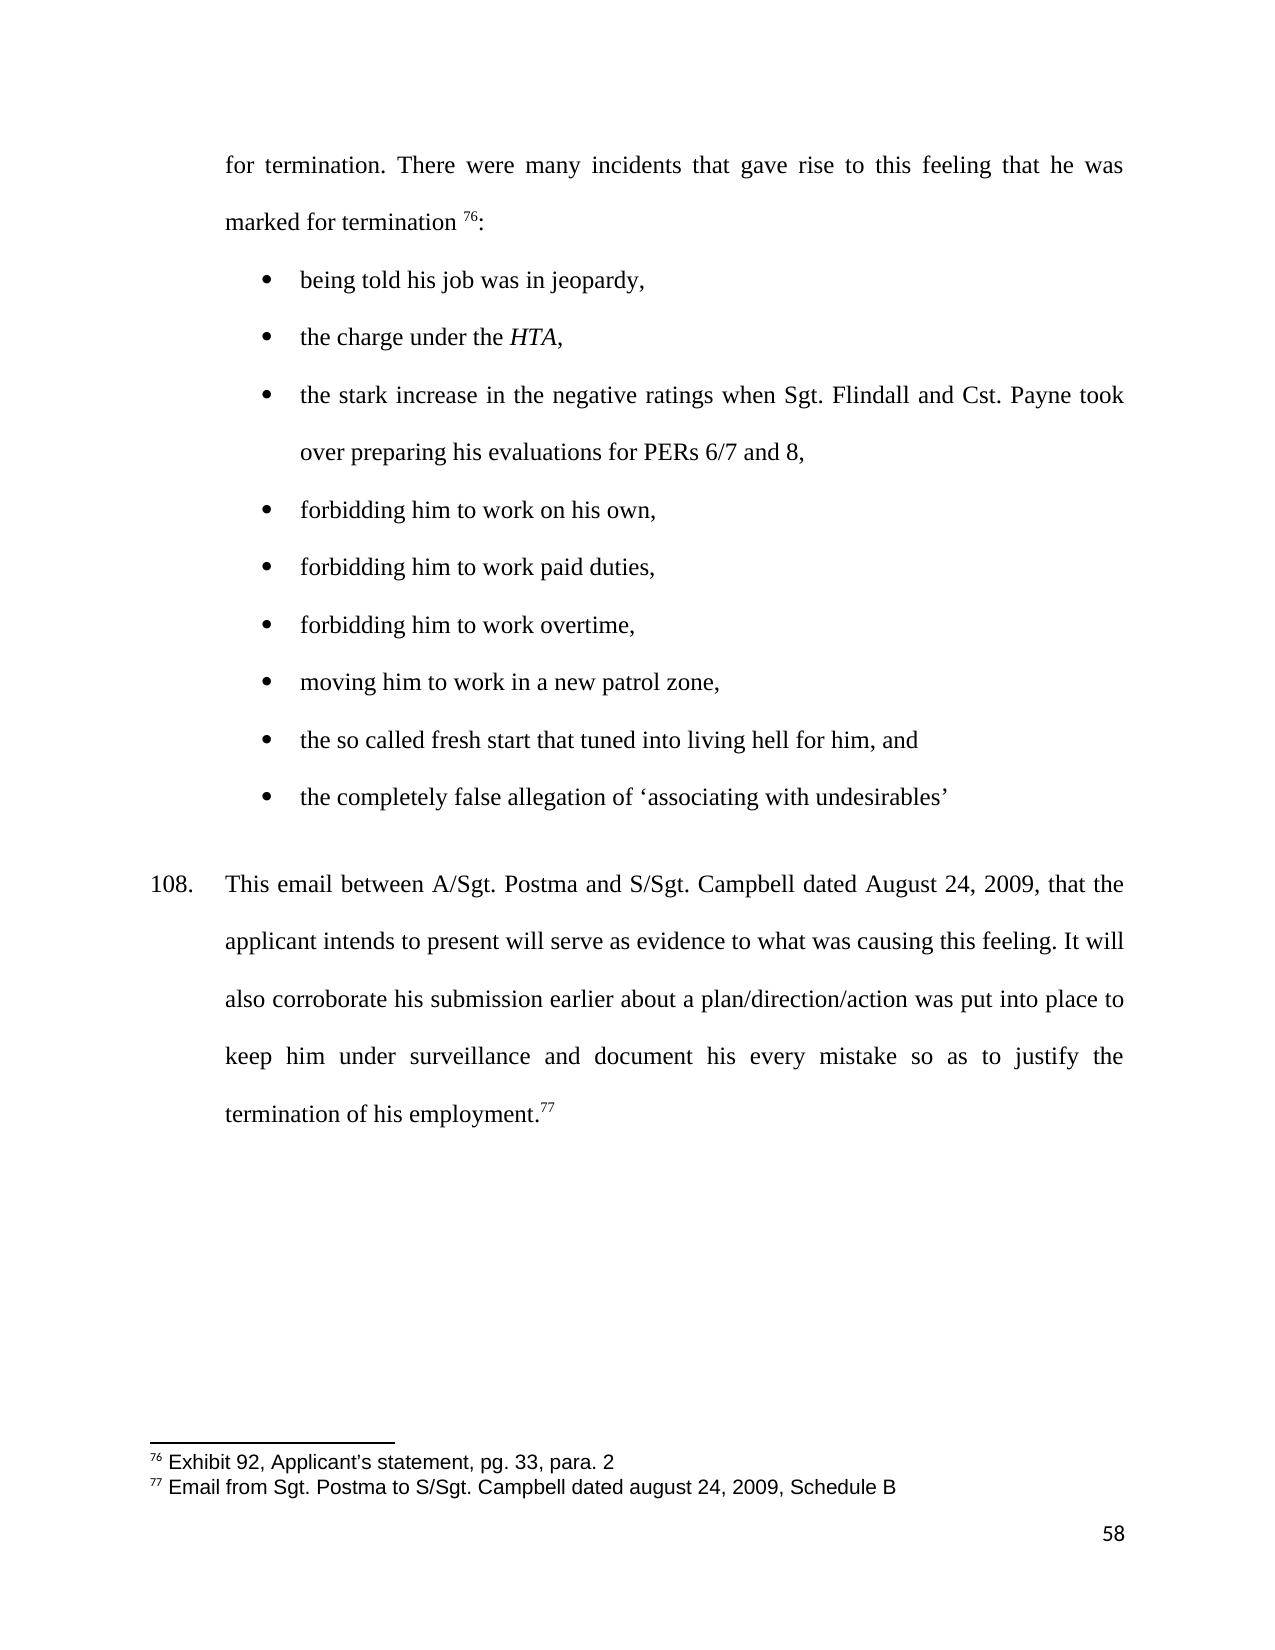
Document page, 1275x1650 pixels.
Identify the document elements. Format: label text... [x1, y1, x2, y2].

list forbidding him to work overtime, [262, 610, 1125, 639]
list moving him to work in a new patrol zone, [262, 667, 1125, 696]
list the so called fresh start that tuned into living hell for him, and [262, 725, 1125, 754]
list forbidding him to work paid duties, [262, 552, 1125, 581]
list This email between A/Sgt. Postma and S/Sgt. Campbell dated August 24, 2009, that the applicant intends to present will serve as evidence to what was causing this feeling. It will also corroborate his submission earlier about a plan/direction/action was put into place to keep him under surveillance and document his every mistake so as to justify the termination of his employment. [150, 869, 1125, 1127]
list being told his job was in jeopardy, [262, 265, 1125, 294]
list the charge under the HTA, [262, 322, 1125, 351]
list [150, 150, 1125, 236]
list forbidding him to work on his own, [262, 495, 1125, 524]
list the completely false allegation of ‘associating with undesirables’ [262, 782, 1125, 811]
list the stark increase in the negative ratings when Sgt. Flindall and Cst. Payne took over preparing his evaluations for PERs 6/7 and 8, [262, 380, 1125, 466]
